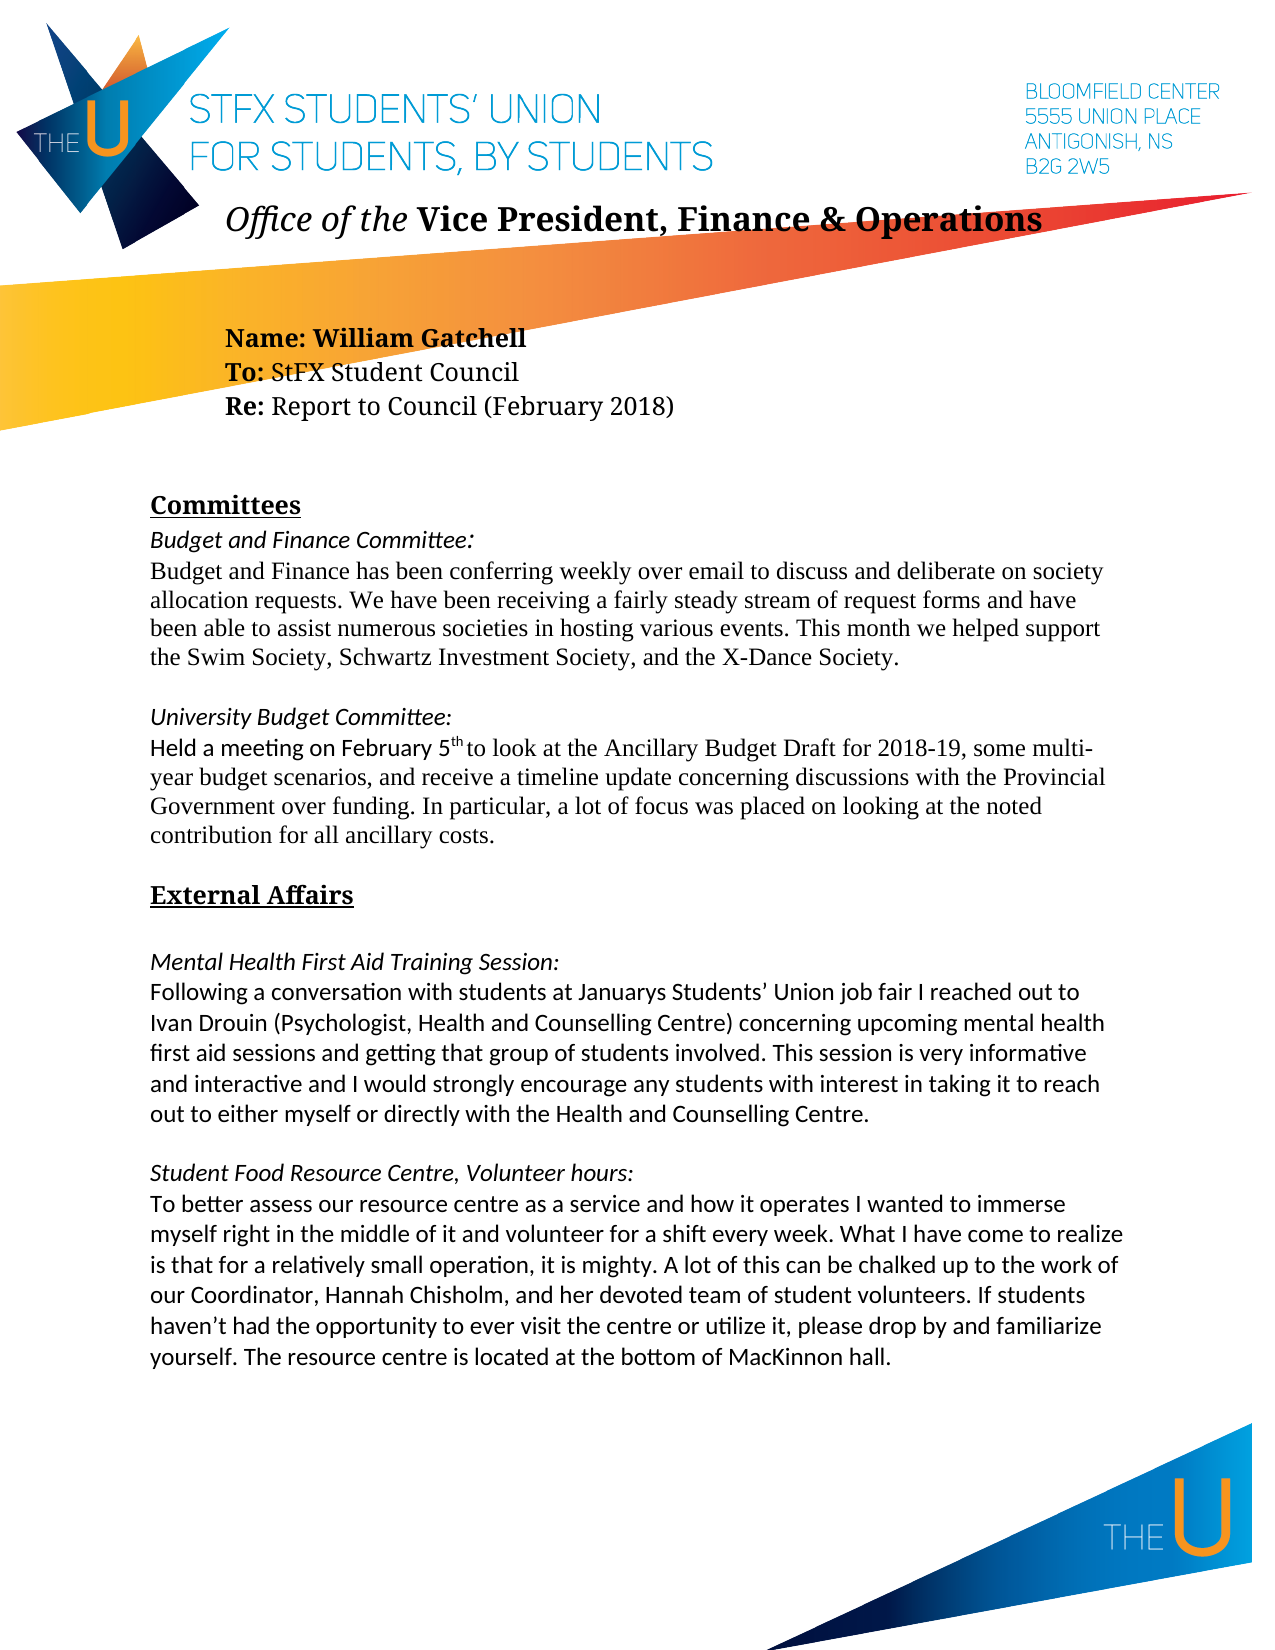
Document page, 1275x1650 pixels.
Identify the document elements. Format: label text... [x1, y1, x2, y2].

text Held a meeting on February 5th to look at the Ancillary Budget Draft for 2018-19, some multi-year budget scenarios, and receive a timeline update concerning discussions with the Provincial Government over funding. In particular, a lot of focus was placed on looking at the noted contribution for all ancillary costs. [150, 732, 1125, 849]
text Budget and Finance Committee: [150, 522, 1125, 556]
text To better assess our resource centre as a service and how it operates I wanted to immerse myself right in the middle of it and volunteer for a shift every week. What I have come to realize is that for a relatively small operation, it is mighty. A lot of this can be chalked up to the work of our Coordinator, Hannah Chisholm, and her devoted team of student volunteers. If students haven’t had the opportunity to ever visit the centre or utilize it, please drop by and familiarize yourself. The resource centre is located at the bottom of MacKinnon hall. [150, 1188, 1125, 1371]
text Budget and Finance has been conferring weekly over email to discuss and deliberate on society allocation requests. We have been receiving a fairly steady stream of request forms and have been able to assist numerous societies in hosting various events. This month we helped support the Swim Society, Schwartz Investment Society, and the X-Dance Society. [150, 556, 1125, 671]
text To: StFX Student Council [225, 354, 1125, 388]
text Mental Health First Aid Training Session: [150, 946, 1125, 976]
text University Budget Committee: [150, 701, 1125, 732]
picture [0, 0, 1252, 1650]
text External Affairs [150, 877, 1125, 912]
text Following a conversation with students at Januarys Students’ Union job fair I reached out to Ivan Drouin (Psychologist, Health and Counselling Centre) concerning upcoming mental health first aid sessions and getting that group of students involved. This session is very informative and interactive and I would strongly encourage any students with interest in taking it to reach out to either myself or directly with the Health and Counselling Centre. [150, 976, 1125, 1129]
text Office of the Vice President, Finance & Operations [150, 195, 1125, 241]
text Student Food Resource Centre, Volunteer hours: [150, 1157, 1125, 1188]
text Re: Report to Council (February 2018) [225, 388, 1125, 422]
text Name: William Gatchell [150, 320, 1125, 354]
text Committees [150, 488, 1125, 522]
